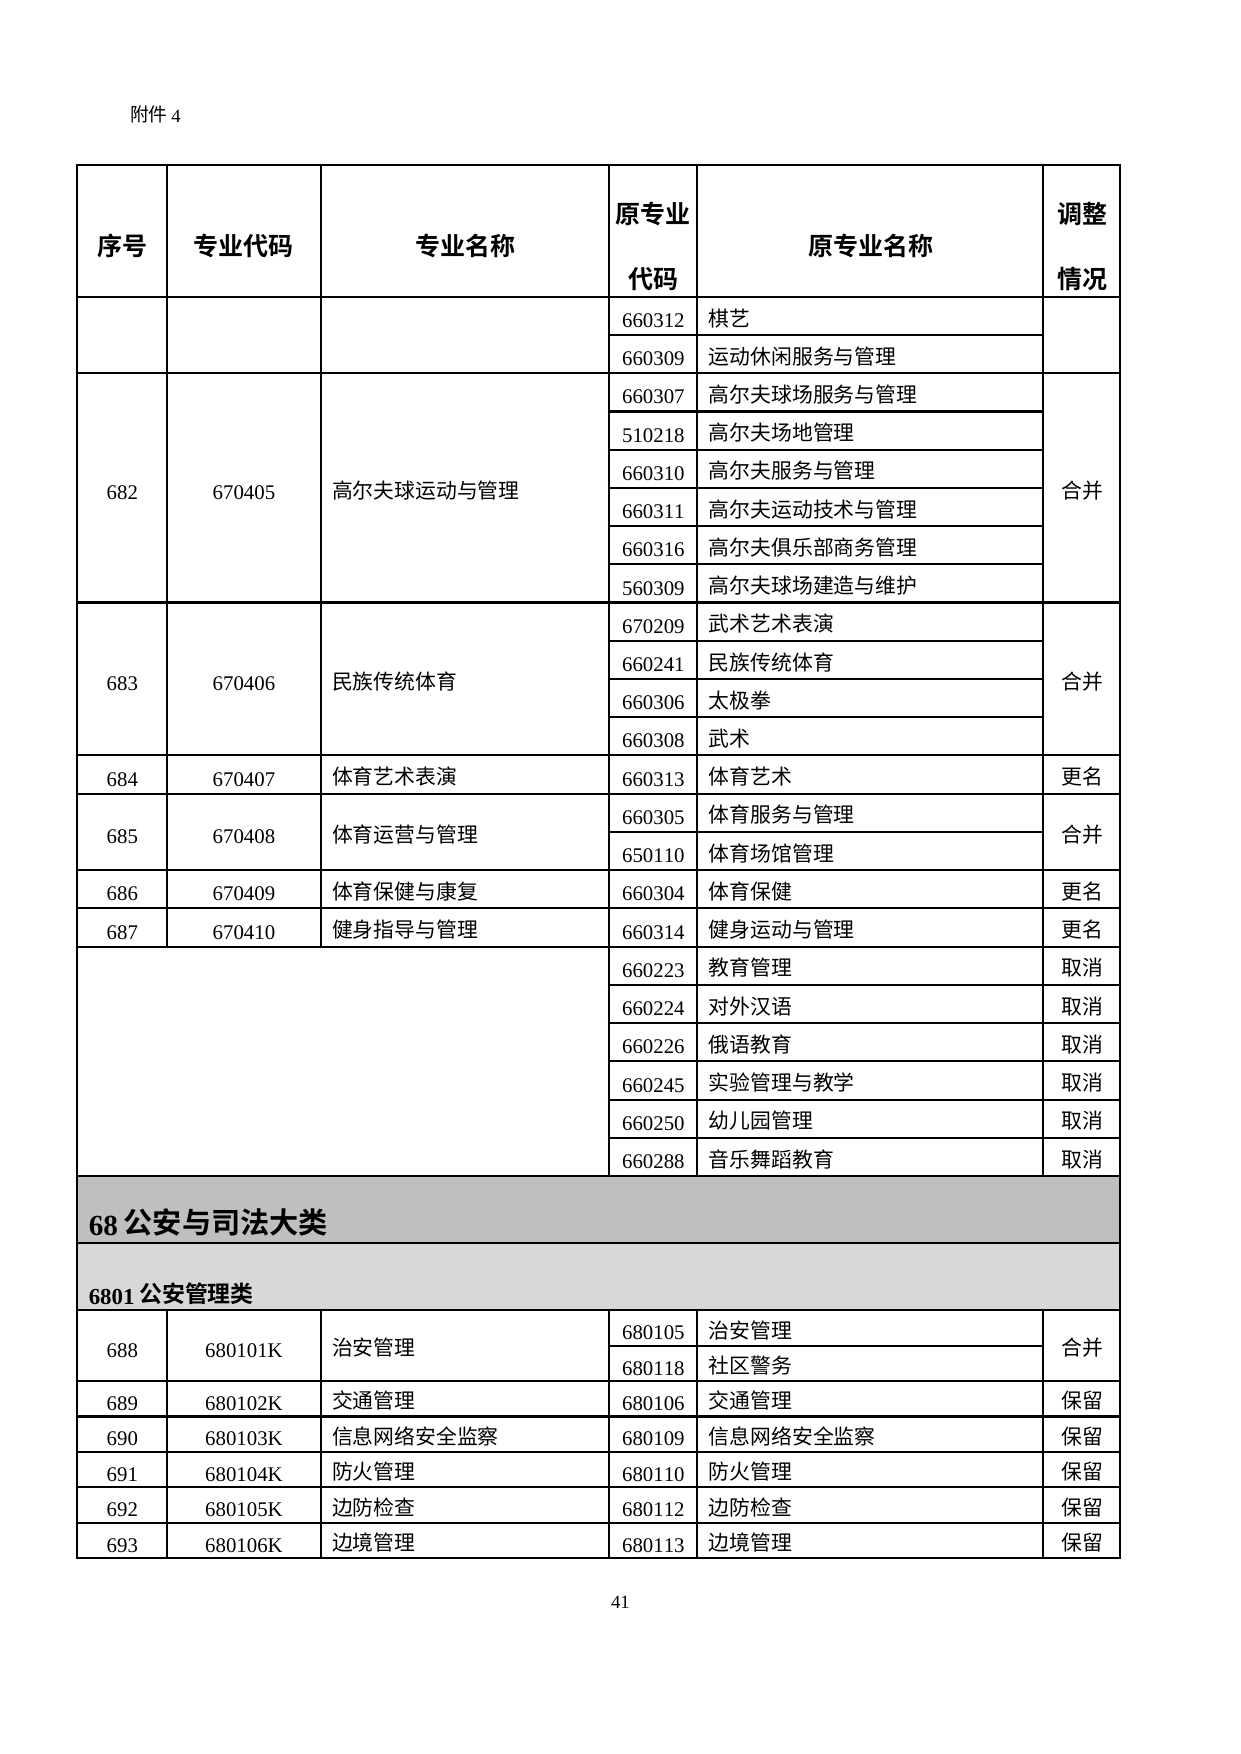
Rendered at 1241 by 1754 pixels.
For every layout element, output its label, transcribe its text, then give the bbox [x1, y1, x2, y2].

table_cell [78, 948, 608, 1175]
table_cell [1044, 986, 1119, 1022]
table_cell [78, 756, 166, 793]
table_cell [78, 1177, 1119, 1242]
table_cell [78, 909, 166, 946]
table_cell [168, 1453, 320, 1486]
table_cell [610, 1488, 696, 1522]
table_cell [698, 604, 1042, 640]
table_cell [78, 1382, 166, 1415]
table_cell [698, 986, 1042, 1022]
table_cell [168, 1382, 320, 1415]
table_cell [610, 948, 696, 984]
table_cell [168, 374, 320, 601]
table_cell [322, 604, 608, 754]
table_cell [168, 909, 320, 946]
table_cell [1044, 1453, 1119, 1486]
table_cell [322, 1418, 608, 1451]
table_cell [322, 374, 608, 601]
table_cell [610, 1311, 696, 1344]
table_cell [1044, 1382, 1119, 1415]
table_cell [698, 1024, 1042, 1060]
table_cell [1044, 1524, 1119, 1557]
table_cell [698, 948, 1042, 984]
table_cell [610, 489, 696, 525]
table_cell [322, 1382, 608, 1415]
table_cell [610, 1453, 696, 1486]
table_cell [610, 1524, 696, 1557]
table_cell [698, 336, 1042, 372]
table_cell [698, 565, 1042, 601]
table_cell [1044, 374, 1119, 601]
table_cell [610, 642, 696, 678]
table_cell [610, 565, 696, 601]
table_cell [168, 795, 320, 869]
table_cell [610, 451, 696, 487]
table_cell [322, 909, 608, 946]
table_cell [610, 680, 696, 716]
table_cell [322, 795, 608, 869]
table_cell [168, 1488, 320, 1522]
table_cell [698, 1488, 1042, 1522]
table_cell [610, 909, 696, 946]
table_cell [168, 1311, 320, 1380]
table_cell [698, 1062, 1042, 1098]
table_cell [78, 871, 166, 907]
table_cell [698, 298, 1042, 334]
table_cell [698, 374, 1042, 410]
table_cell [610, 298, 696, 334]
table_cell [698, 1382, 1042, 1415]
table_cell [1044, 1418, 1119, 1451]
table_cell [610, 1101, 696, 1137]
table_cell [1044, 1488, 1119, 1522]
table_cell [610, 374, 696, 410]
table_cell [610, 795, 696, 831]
table_header 原专业名称 [698, 166, 1042, 296]
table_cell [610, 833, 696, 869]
table_header 专业名称 [322, 166, 608, 296]
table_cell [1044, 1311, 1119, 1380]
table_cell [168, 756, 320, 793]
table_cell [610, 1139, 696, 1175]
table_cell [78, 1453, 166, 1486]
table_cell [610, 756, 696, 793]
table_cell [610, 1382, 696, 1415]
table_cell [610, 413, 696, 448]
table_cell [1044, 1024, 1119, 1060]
table_header 调整 情况 [1044, 166, 1119, 296]
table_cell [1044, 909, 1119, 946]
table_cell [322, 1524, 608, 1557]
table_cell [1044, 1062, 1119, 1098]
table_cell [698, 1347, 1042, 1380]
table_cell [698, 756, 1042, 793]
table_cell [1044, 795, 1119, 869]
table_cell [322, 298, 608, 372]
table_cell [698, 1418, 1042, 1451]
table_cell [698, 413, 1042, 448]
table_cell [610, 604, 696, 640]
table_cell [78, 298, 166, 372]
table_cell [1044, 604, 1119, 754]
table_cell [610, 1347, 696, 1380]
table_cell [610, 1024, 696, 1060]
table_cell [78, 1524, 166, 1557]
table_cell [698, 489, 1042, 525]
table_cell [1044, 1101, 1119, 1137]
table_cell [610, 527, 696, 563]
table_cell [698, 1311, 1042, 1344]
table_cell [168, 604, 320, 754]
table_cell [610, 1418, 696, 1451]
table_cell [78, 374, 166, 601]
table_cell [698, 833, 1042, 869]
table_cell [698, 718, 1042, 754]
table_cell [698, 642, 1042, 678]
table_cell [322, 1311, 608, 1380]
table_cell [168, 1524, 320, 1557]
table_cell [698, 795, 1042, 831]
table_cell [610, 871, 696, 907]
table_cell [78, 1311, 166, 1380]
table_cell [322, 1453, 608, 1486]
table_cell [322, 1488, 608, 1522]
table_header 原专业 代码 [610, 166, 696, 296]
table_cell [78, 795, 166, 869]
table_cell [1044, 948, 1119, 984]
table_header 序号 [78, 166, 166, 296]
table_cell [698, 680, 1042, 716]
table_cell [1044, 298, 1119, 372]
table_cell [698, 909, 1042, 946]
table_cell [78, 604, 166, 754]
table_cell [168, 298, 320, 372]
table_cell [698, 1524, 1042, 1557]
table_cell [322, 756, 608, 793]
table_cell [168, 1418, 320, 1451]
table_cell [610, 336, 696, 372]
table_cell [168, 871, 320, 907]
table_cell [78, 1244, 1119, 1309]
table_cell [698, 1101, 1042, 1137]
table_header 专业代码 [168, 166, 320, 296]
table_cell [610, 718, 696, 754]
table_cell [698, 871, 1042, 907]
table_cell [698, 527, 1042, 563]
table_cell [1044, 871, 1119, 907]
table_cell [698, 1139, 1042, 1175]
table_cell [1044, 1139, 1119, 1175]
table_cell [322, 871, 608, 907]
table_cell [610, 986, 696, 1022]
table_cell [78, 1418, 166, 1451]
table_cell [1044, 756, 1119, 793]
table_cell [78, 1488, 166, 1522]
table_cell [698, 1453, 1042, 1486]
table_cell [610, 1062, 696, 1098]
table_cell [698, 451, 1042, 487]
